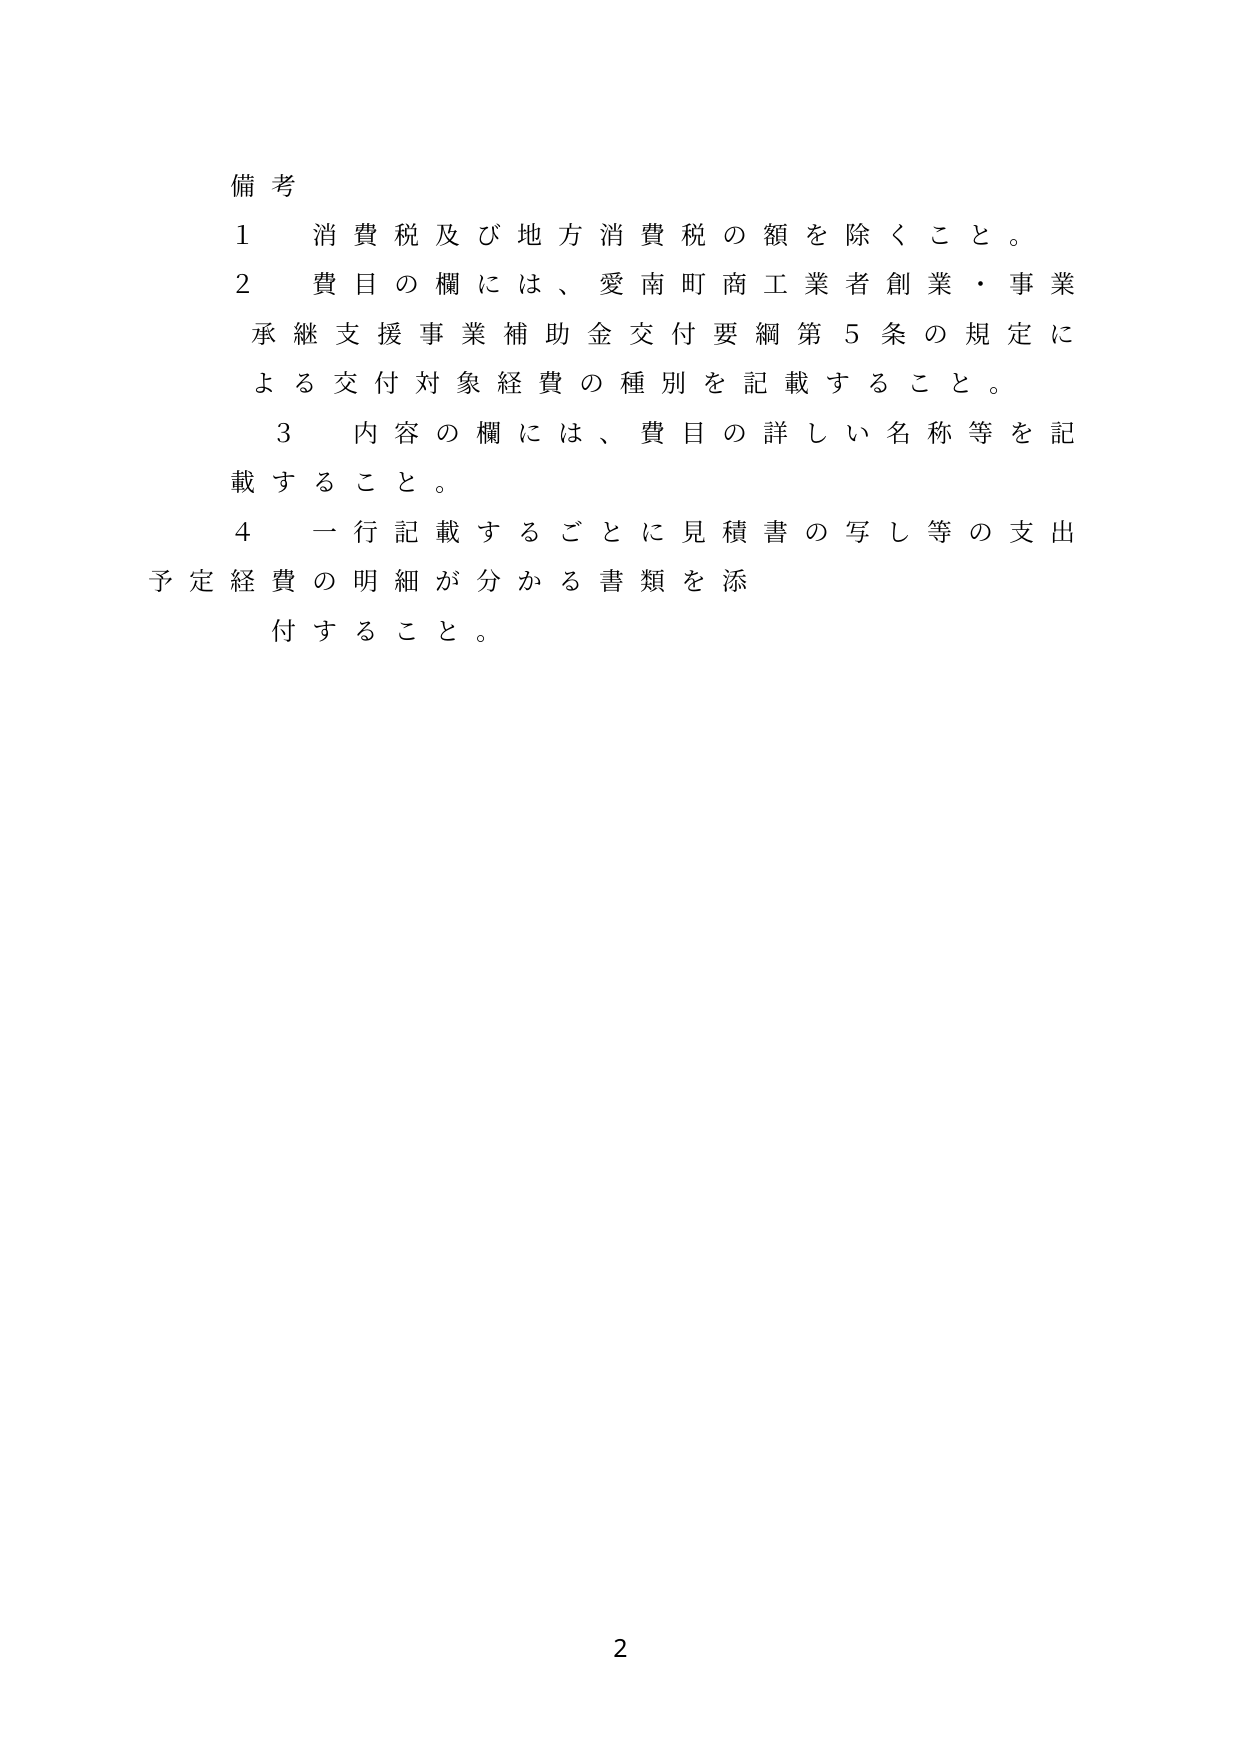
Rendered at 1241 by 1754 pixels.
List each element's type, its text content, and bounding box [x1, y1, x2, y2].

text １ 消費税及び地方消費税の額を除くこと。 [171, 209, 1092, 258]
text ４ 一行記載するごとに見積書の写し等の支出予定経費の明細が分かる書類を添 [148, 506, 1092, 605]
text 付すること。 [148, 605, 1092, 654]
text ２ 費目の欄には、愛南町商工業者創業・事業承継支援事業補助金交付要綱第５条の規定による交付対象経費の種別を記載すること。 [218, 258, 1092, 407]
text 備考 [148, 159, 1092, 209]
text ３ 内容の欄には、費目の詳しい名称等を記載すること。 [148, 407, 1092, 506]
